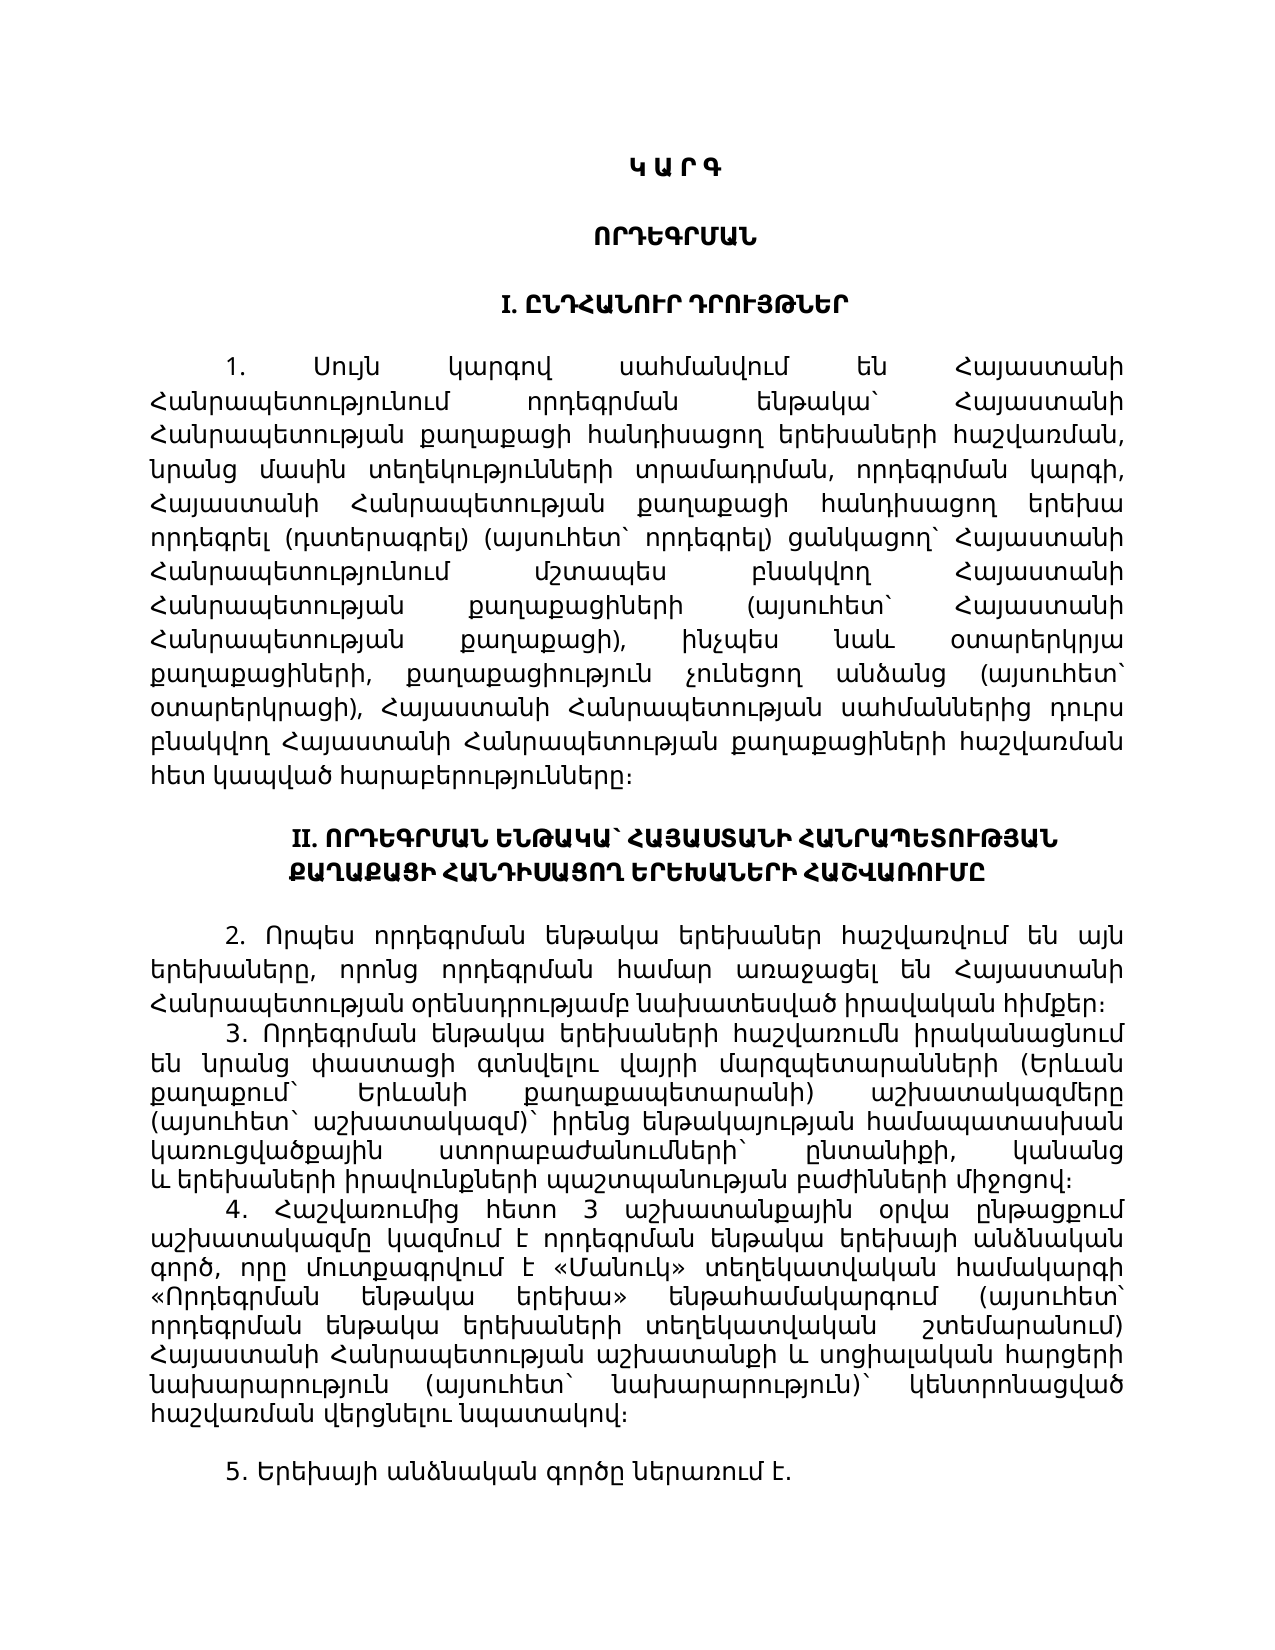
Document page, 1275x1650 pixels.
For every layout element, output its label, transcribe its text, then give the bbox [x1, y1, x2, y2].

text 1. Սույն կարգով սահմանվում են Հայաստանի Հանրապետությունում որդեգրման ենթակա` Հայաստանի Հանրապետության քաղաքացի հանդիսացող երեխաների հաշվառման, նրանց մասին տեղեկությունների տրամադրման, որդեգրման կարգի, Հայաստանի Հանրապետության քաղաքացի հանդիսացող երեխա որդեգրել (դստերագրել) (այսուհետ` որդեգրել) ցանկացող` Հայաստանի Հանրապետությունում մշտապես բնակվող Հայաստանի Հանրապետության քաղաքացիների (այսուհետ` Հայաստանի Հանրապետության քաղաքացի), ինչպես նաև օտարերկրյա քաղաքացիների, քաղաքացիություն չունեցող անձանց (այսուհետ` օտարերկրացի), Հայաստանի Հանրապետության սահմաններից դուրս բնակվող Հայաստանի Հանրապետության քաղաքացիների հաշվառման հետ կապված հարաբերությունները։ [150, 349, 1125, 792]
text Կ Ա Ր Գ [150, 150, 1125, 184]
text 4. Հաշվառումից հետո 3 աշխատանքային օրվա ընթացքում աշխատակազմը կազմում է որդեգրման ենթակա երեխայի անձնական գործ, որը մուտքագրվում է «Մանուկ» տեղեկատվական համակարգի «Որդեգրման ենթակա երեխա» ենթահամակարգում (այսուհետ՝ որդեգրման ենթակա երեխաների տեղեկատվական շտեմարանում) Հայաստանի Հանրապետության աշխատանքի և սոցիալական հարցերի նախարարություն (այսուհետ` նախարարություն)` կենտրոնացված հաշվառման վերցնելու նպատակով։ [150, 1195, 1125, 1428]
text ՈՐԴԵԳՐՄԱՆ [150, 218, 1125, 252]
text I. ԸՆԴՀԱՆՈՒՐ ԴՐՈՒՅԹՆԵՐ [150, 286, 1125, 320]
text II. ՈՐԴԵԳՐՄԱՆ ԵՆԹԱԿԱ` ՀԱՅԱՍՏԱՆԻ ՀԱՆՐԱՊԵՏՈՒԹՅԱՆ ՔԱՂԱՔԱՑԻ ՀԱՆԴԻՍԱՑՈՂ ԵՐԵԽԱՆԵՐԻ ՀԱՇՎԱՌՈՒՄԸ [150, 821, 1125, 889]
text 2. Որպես որդեգրման ենթակա երեխաներ հաշվառվում են այն երեխաները, որոնց որդեգրման համար առաջացել են Հայաստանի Հանրապետության օրենսդրությամբ նախատեսված իրավական հիմքեր։ [150, 917, 1125, 1020]
text 5. Երեխայի անձնական գործը ներառում է. [150, 1457, 1125, 1486]
text 3. Որդեգրման ենթակա երեխաների հաշվառումն իրականացնում են նրանց փաստացի գտնվելու վայրի մարզպետարանների (Երևան քաղաքում` Երևանի քաղաքապետարանի) աշխատակազմերը (այսուհետ` աշխատակազմ)` իրենց ենթակայության համապատասխան կառուցվածքային ստորաբաժանումների` ընտանիքի, կանանց և երեխաների իրավունքների պաշտպանության բաժինների միջոցով։ [150, 1020, 1125, 1195]
